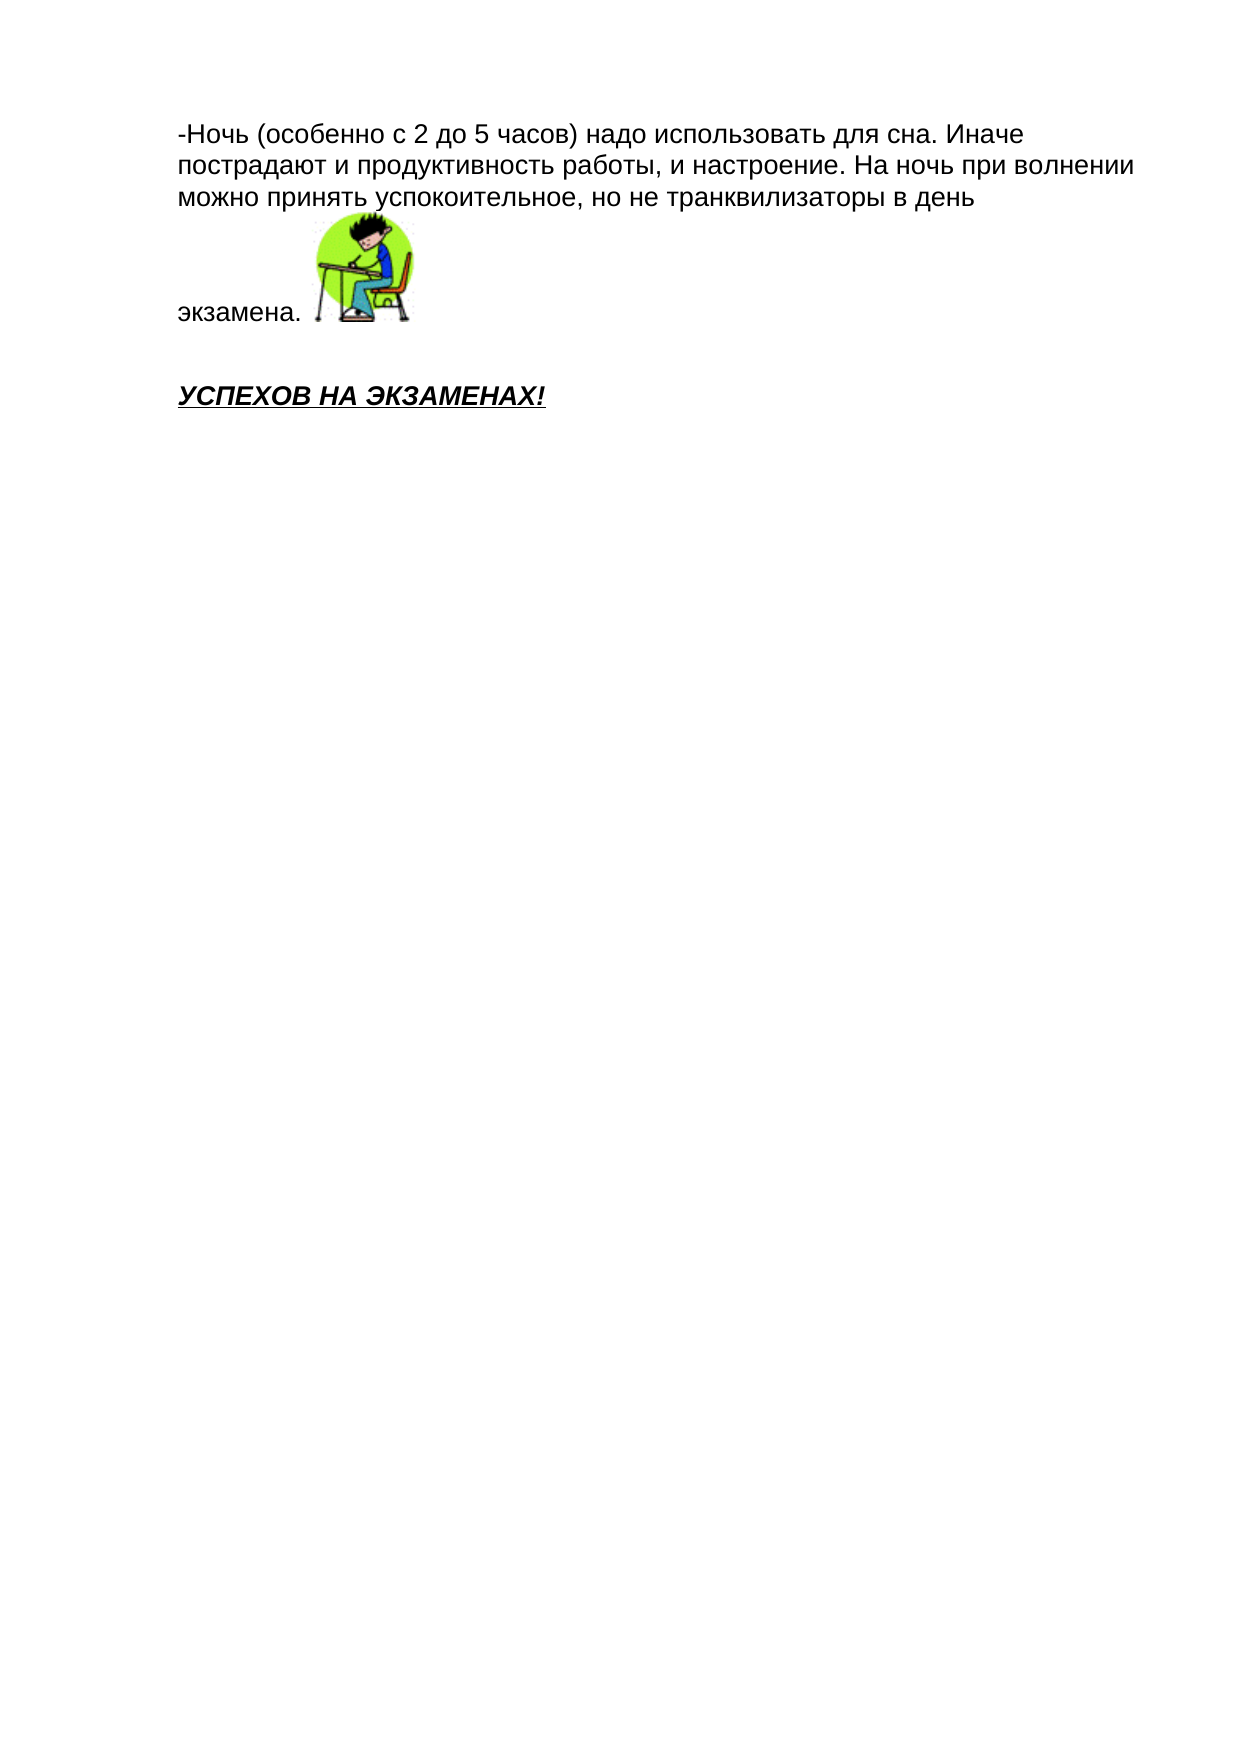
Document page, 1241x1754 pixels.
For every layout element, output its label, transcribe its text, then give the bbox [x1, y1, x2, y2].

text -Ночь (особенно с 2 до 5 часов) надо использовать для сна. Иначе пострадают и продуктивность работы, и настроение. На ночь при волнении можно принять успокоительное, но не транквилизаторы в день экзамена. [177, 118, 1152, 327]
picture [309, 211, 419, 322]
text УСПЕХОВ НА ЭКЗАМЕНАХ! [177, 379, 1152, 411]
